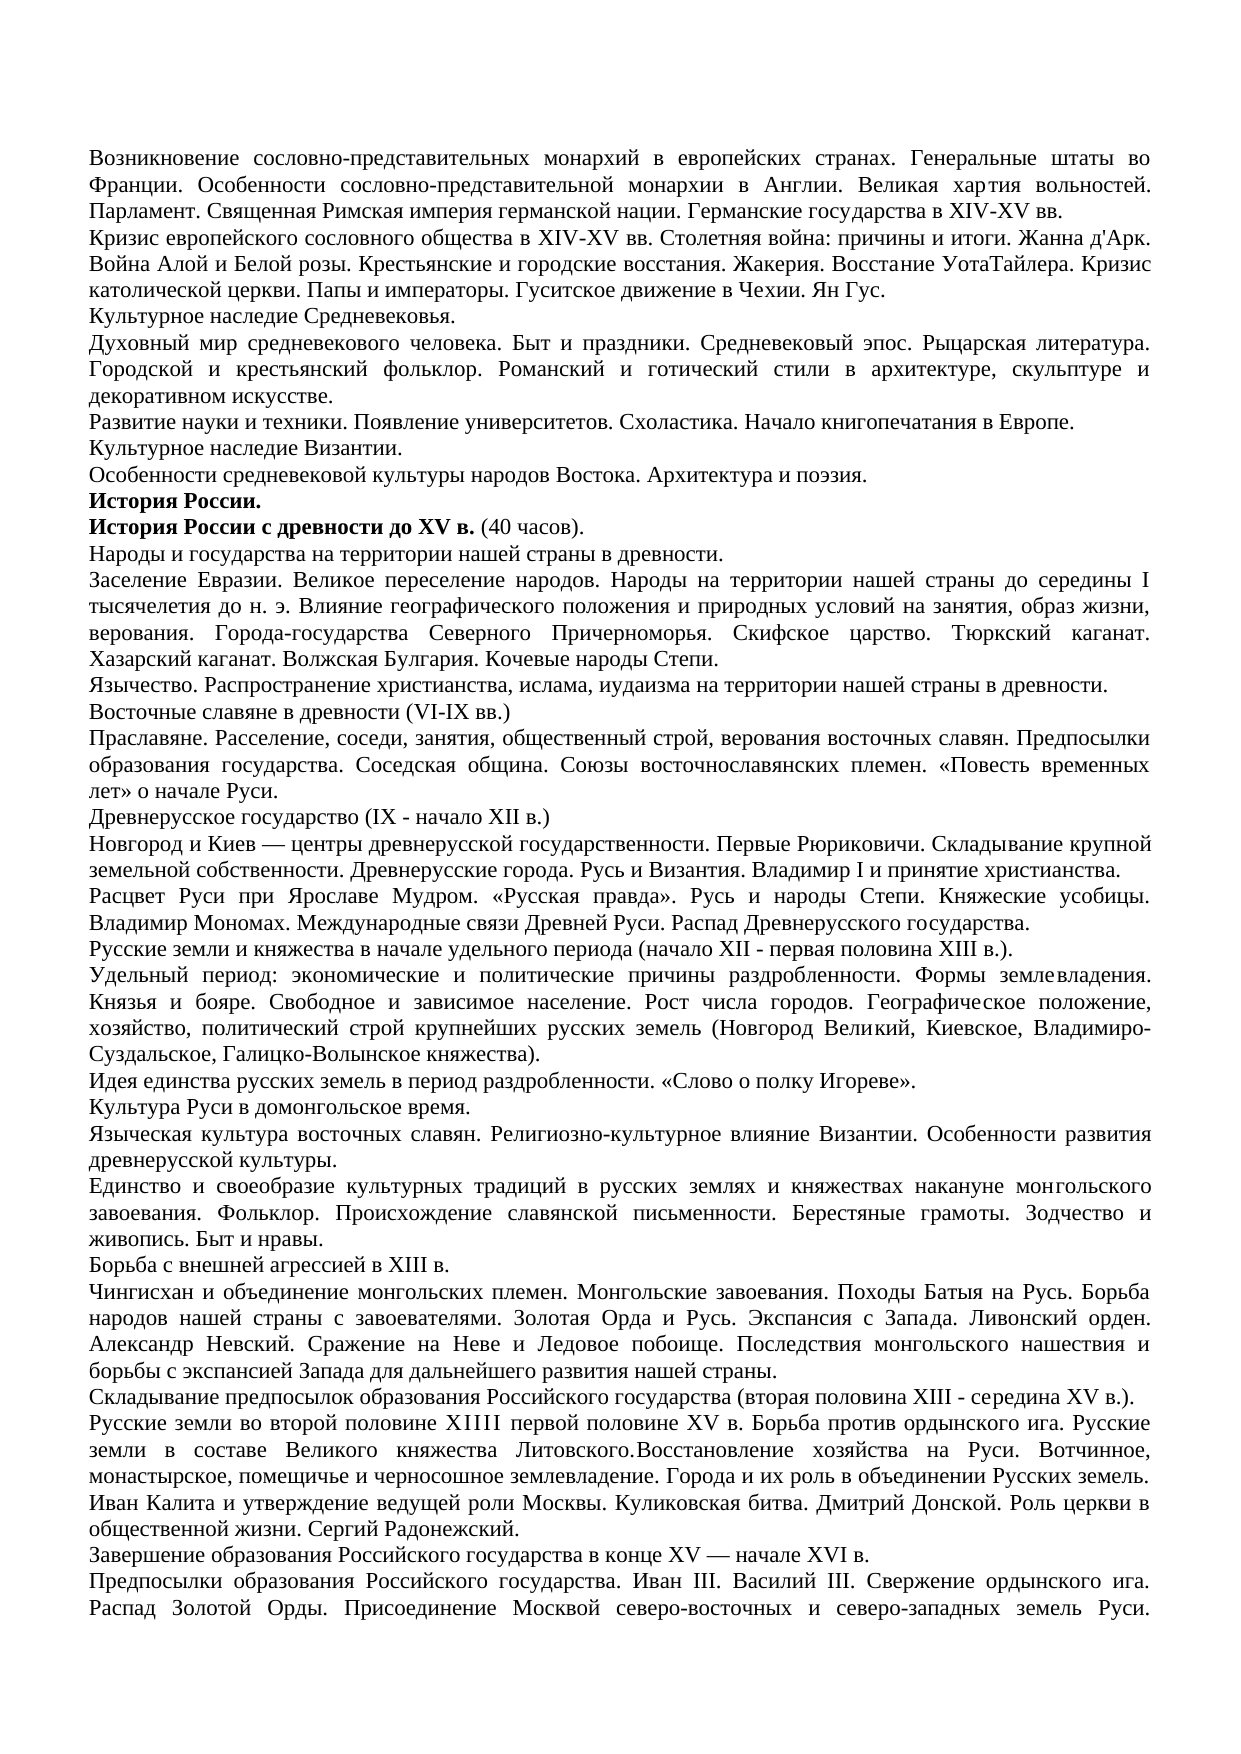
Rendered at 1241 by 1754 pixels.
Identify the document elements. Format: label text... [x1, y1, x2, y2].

text Борьба с внешней агрессией в XIII в. [89, 1251, 1152, 1278]
text История России с древности до XV в. (40 часов). [89, 513, 1152, 540]
text Древнерусское государство (IX - начало XII в.) [89, 803, 1152, 830]
text Чингисхан и объединение монгольских племен. Монгольские завоевания. Походы Батыя на Русь. Борьба народов нашей страны с завоевателями. Золотая Орда и Русь. Экспансия с Запада. Ливонский орден. Александр Невский. Сражение на Неве и Ледовое побоище. Последствия монгольского нашествия и борьбы с экспансией Запада для дальнейшего развития нашей страны. [89, 1278, 1152, 1383]
text Заселение Евразии. Великое переселение народов. Народы на территории нашей страны до середины I тысячелетия до н. э. Влияние географического положения и природных условий на занятия, образ жизни, верования. Города-государства Северного Причерноморья. Скифское царство. Тюркский каганат. Хазарский каганат. Волжская Булгария. Кочевые народы Степи. [89, 566, 1152, 672]
text Идея единства русских земель в период раздробленности. «Слово о полку Игореве». [89, 1067, 1152, 1093]
text Кризис европейского сословного общества в XIV-XV вв. Столетняя война: причины и итоги. Жанна д'Арк. Война Алой и Белой розы. Крестьянские и городские восстания. Жакерия. Восстание УотаТайлера. Кризис католической церкви. Папы и императоры. Гуситское движение в Чехии. Ян Гус. [89, 223, 1152, 303]
text История России. [89, 487, 1152, 513]
text Завершение образования Российского государства в конце XV — начале XVI в. [89, 1541, 1152, 1568]
text Восточные славяне в древности (VI-IX вв.) [89, 698, 1152, 724]
text Возникновение сословно-представительных монархий в европейских странах. Генеральные штаты во Франции. Особенности сословно-представительной монархии в Англии. Великая хартия вольностей. Парламент. Священная Римская империя германской нации. Германские государства в XIV-XV вв. [89, 144, 1152, 223]
text Складывание предпосылок образования Российского государства (вторая половина XIII - середина XV в.). [89, 1383, 1152, 1409]
text Культурное наследие Византии. [89, 434, 1152, 461]
text Язычество. Распространение христианства, ислама, иудаизма на территории нашей страны в древности. [89, 672, 1152, 698]
text Русские земли во второй половине XIIII первой половине XV в. Борьба против ордынского ига. Русские земли в составе Великого княжества Литовского.Восстановление хозяйства на Руси. Вотчинное, монастырское, помещичье и черносошное землевладение. Города и их роль в объединении Русских земель. Иван Калита и утверждение ведущей роли Москвы. Куликовская битва. Дмитрий Донской. Роль церкви в общественной жизни. Сергий Радонежский. [89, 1409, 1152, 1541]
text Русские земли и княжества в начале удельного периода (начало XII - первая половина XIII в.). [89, 935, 1152, 961]
text Культурное наследие Средневековья. [89, 303, 1152, 329]
text Новгород и Киев — центры древнерусской государственности. Первые Рюриковичи. Складывание крупной земельной собственности. Древнерусские города. Русь и Византия. Владимир I и принятие христианства. [89, 830, 1152, 882]
text Духовный мир средневекового человека. Быт и праздники. Средневековый эпос. Рыцарская литература. Городской и крестьянский фольклор. Романский и готический стили в архитектуре, скульптуре и декоративном искусстве. [89, 329, 1152, 408]
text Развитие науки и техники. Появление университетов. Схоластика. Начало книгопечатания в Европе. [89, 408, 1152, 434]
text Расцвет Руси при Ярославе Мудром. «Русская правда». Русь и народы Степи. Княжеские усобицы. Владимир Мономах. Международные связи Древней Руси. Распад Древнерусского государства. [89, 882, 1152, 935]
text Языческая культура восточных славян. Религиозно-культурное влияние Византии. Особенности развития древнерусской культуры. [89, 1119, 1152, 1172]
text Народы и государства на территории нашей страны в древности. [89, 540, 1152, 566]
text Удельный период: экономические и политические причины раздробленности. Формы землевладения. Князья и бояре. Свободное и зависимое население. Рост числа городов. Географическое положение, хозяйство, политический строй крупнейших русских земель (Новгород Великий, Киевское, Владимиро-Суздальское, Галицко-Волынское княжества). [89, 961, 1152, 1067]
text Культура Руси в домонгольское время. [89, 1093, 1152, 1119]
text Единство и своеобразие культурных традиций в русских землях и княжествах накануне монгольского завоевания. Фольклор. Происхождение славянской письменности. Берестяные грамоты. Зодчество и живопись. Быт и нравы. [89, 1172, 1152, 1251]
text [89, 1568, 1152, 1620]
text Особенности средневековой культуры народов Востока. Архитектура и поэзия. [89, 461, 1152, 487]
text Праславяне. Расселение, соседи, занятия, общественный строй, верования восточных славян. Предпосылки образования государства. Соседская община. Союзы восточнославянских племен. «Повесть временных лет» о начале Руси. [89, 724, 1152, 803]
